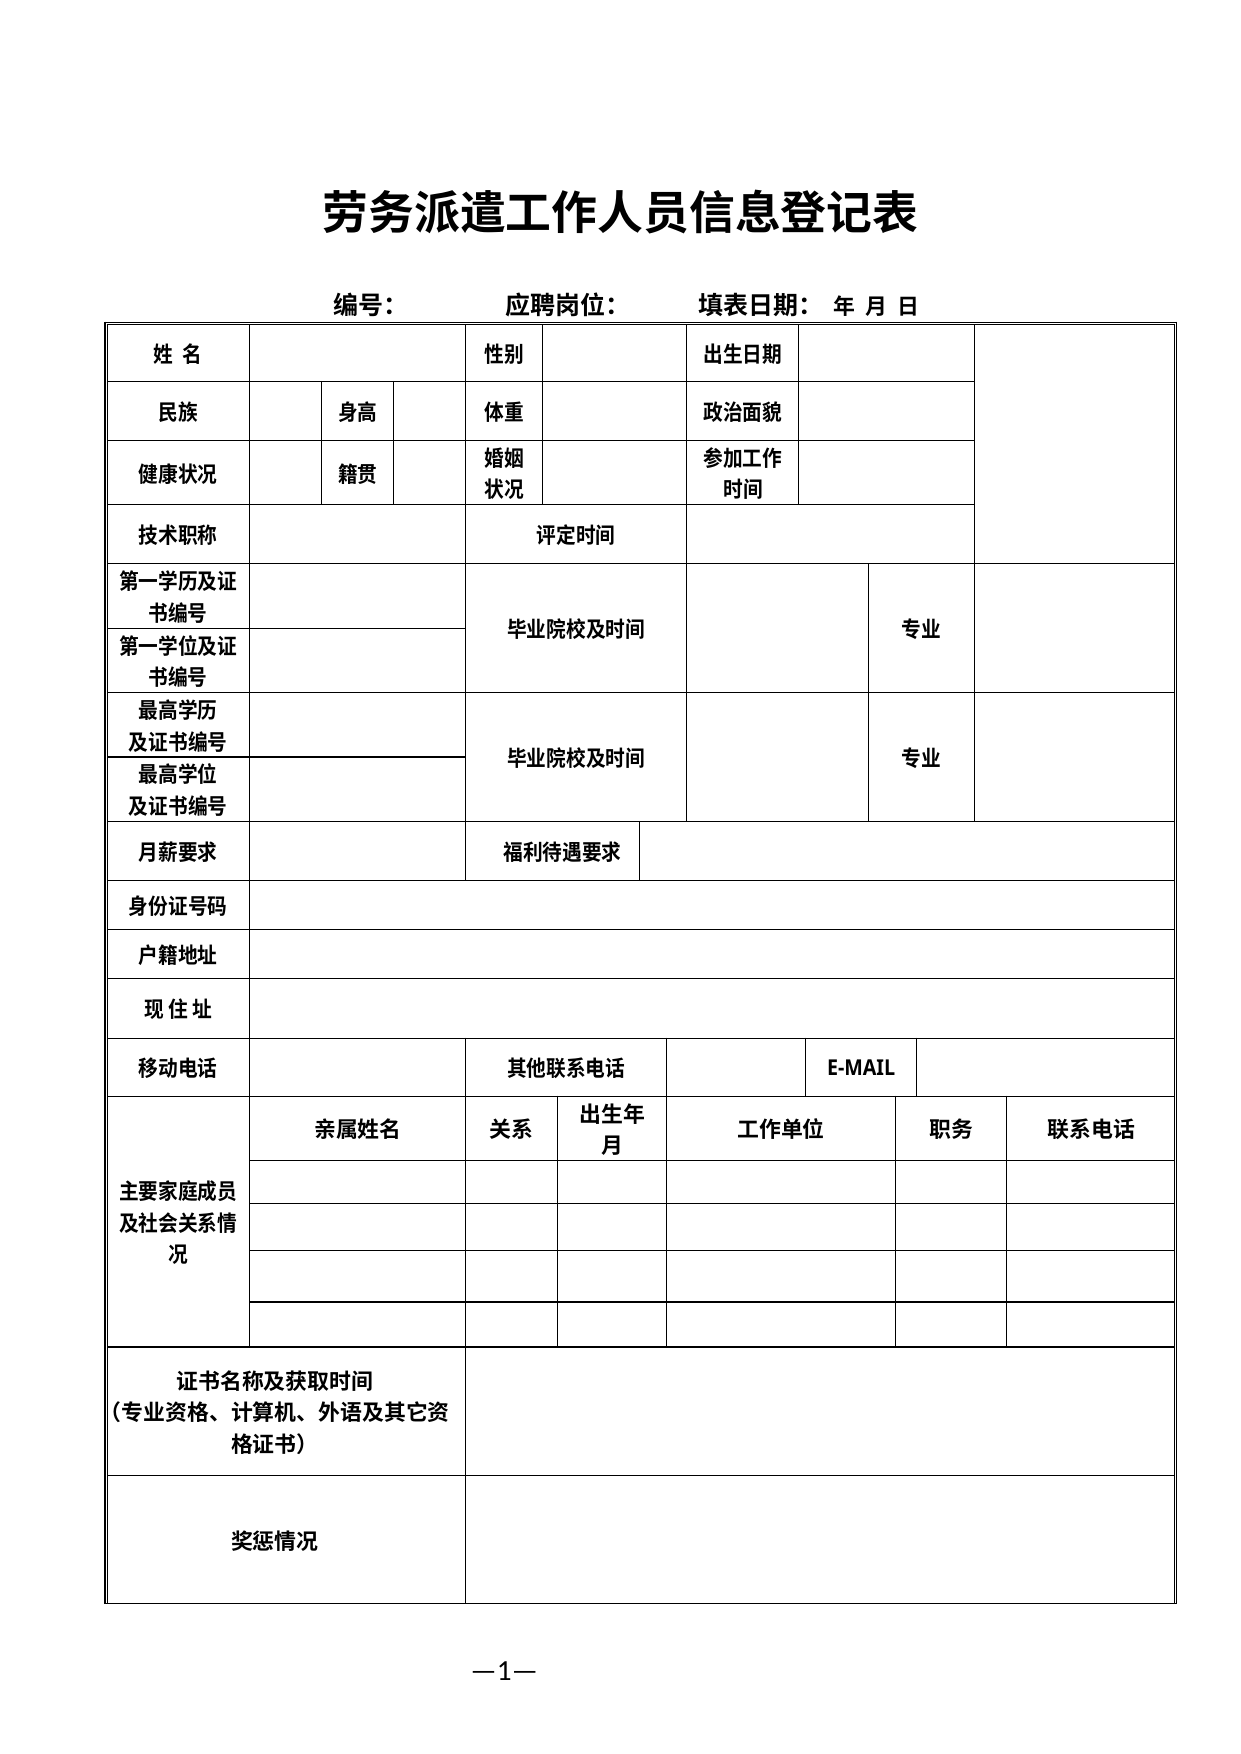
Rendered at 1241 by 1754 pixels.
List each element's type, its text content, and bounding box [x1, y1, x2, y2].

table_header 姓 名 [108, 325, 249, 381]
table_cell [687, 505, 974, 563]
table_cell [250, 629, 465, 692]
table_cell E-MAIL [806, 1039, 916, 1096]
table_cell [799, 382, 974, 440]
table_cell [250, 505, 465, 563]
table_cell [466, 1204, 557, 1250]
table_cell [896, 1204, 1006, 1250]
table_cell [1007, 1303, 1174, 1346]
table_cell 民族 [108, 382, 249, 440]
table_cell [250, 822, 465, 880]
table_cell [250, 1204, 465, 1250]
table_cell 联系电话 [1007, 1097, 1174, 1160]
table_cell [250, 564, 465, 628]
table_cell [558, 1303, 666, 1346]
table_header 性别 [466, 325, 542, 381]
table_cell 证书名称及获取时间 （专业资格、计算机、外语及其它资格证书） [108, 1348, 465, 1475]
table_cell [1007, 1161, 1174, 1203]
table_cell 籍贯 [322, 441, 393, 504]
table_cell 最高学历 及证书编号 [108, 693, 249, 756]
table_cell 政治面貌 [687, 382, 798, 440]
table_cell 第一学历及证书编号 [108, 564, 249, 628]
table_cell [250, 979, 1174, 1037]
table_header [799, 325, 974, 381]
table_cell [250, 441, 321, 504]
table_cell [687, 693, 868, 821]
table_cell [667, 1204, 895, 1250]
table_cell 毕业院校及时间 [466, 693, 686, 821]
table_cell [640, 822, 1174, 880]
table_cell 工作单位 [667, 1097, 895, 1160]
table_cell 第一学位及证书编号 [108, 629, 249, 692]
table_cell [558, 1204, 666, 1250]
table_cell 职务 [896, 1097, 1006, 1160]
table_cell [466, 1476, 1174, 1603]
table_cell [250, 1161, 465, 1203]
text 编号： 应聘岗位： 填表日期： 年 月 日 [118, 285, 1122, 322]
table_cell [466, 1348, 1174, 1475]
table_cell 体重 [466, 382, 542, 440]
table_cell 福利待遇要求 [466, 822, 639, 880]
table_header [975, 325, 1174, 563]
table_cell [466, 1303, 557, 1346]
table_cell 参加工作时间 [687, 441, 798, 504]
table_cell [250, 758, 465, 821]
table_cell 移动电话 [108, 1039, 249, 1096]
table_header [250, 325, 465, 381]
table_cell [558, 1251, 666, 1301]
table_cell [250, 1039, 465, 1096]
table_cell [896, 1303, 1006, 1346]
table_cell 身份证号码 [108, 881, 249, 929]
table_cell [250, 693, 465, 756]
table_cell [896, 1251, 1006, 1301]
table_cell [558, 1161, 666, 1203]
table_cell [543, 382, 686, 440]
table_cell 毕业院校及时间 [466, 564, 686, 692]
table_cell [250, 1251, 465, 1301]
table_cell 婚姻状况 [466, 441, 542, 504]
table_cell [543, 441, 686, 504]
table_cell [667, 1161, 895, 1203]
table_header 出生日期 [687, 325, 798, 381]
table_cell [687, 564, 868, 692]
table_cell 出生年月 [558, 1097, 666, 1160]
table_cell [799, 441, 974, 504]
table_cell [896, 1161, 1006, 1203]
table_cell 关系 [466, 1097, 557, 1160]
table_cell [1007, 1204, 1174, 1250]
table_cell 技术职称 [108, 505, 249, 563]
table_cell [394, 382, 465, 440]
table_cell 月薪要求 [108, 822, 249, 880]
table_cell [667, 1251, 895, 1301]
table_cell 现 住 址 [108, 979, 249, 1037]
table_cell [466, 1161, 557, 1203]
table_cell [466, 1251, 557, 1301]
table_cell [667, 1303, 895, 1346]
table_cell [667, 1039, 805, 1096]
table_cell [975, 693, 1174, 821]
table_cell 主要家庭成员及社会关系情况 [108, 1097, 249, 1346]
table_cell 专业 [869, 693, 974, 821]
table_cell 其他联系电话 [466, 1039, 666, 1096]
table_cell [250, 1303, 465, 1346]
table_cell 奖惩情况 [108, 1476, 465, 1603]
table_header [543, 325, 686, 381]
table_cell 健康状况 [108, 441, 249, 504]
table_cell [917, 1039, 1174, 1096]
table_cell 专业 [869, 564, 974, 692]
text 劳务派遣工作人员信息登记表 [118, 176, 1122, 243]
table_cell 身高 [322, 382, 393, 440]
table_cell [250, 881, 1174, 929]
table_cell [1007, 1251, 1174, 1301]
table_cell [394, 441, 465, 504]
table_cell [250, 930, 1174, 978]
table_cell [250, 382, 321, 440]
table_cell 评定时间 [466, 505, 686, 563]
table_cell 亲属姓名 [250, 1097, 465, 1160]
table_cell 最高学位 及证书编号 [108, 758, 249, 821]
table_cell [975, 564, 1174, 692]
table_cell 户籍地址 [108, 930, 249, 978]
